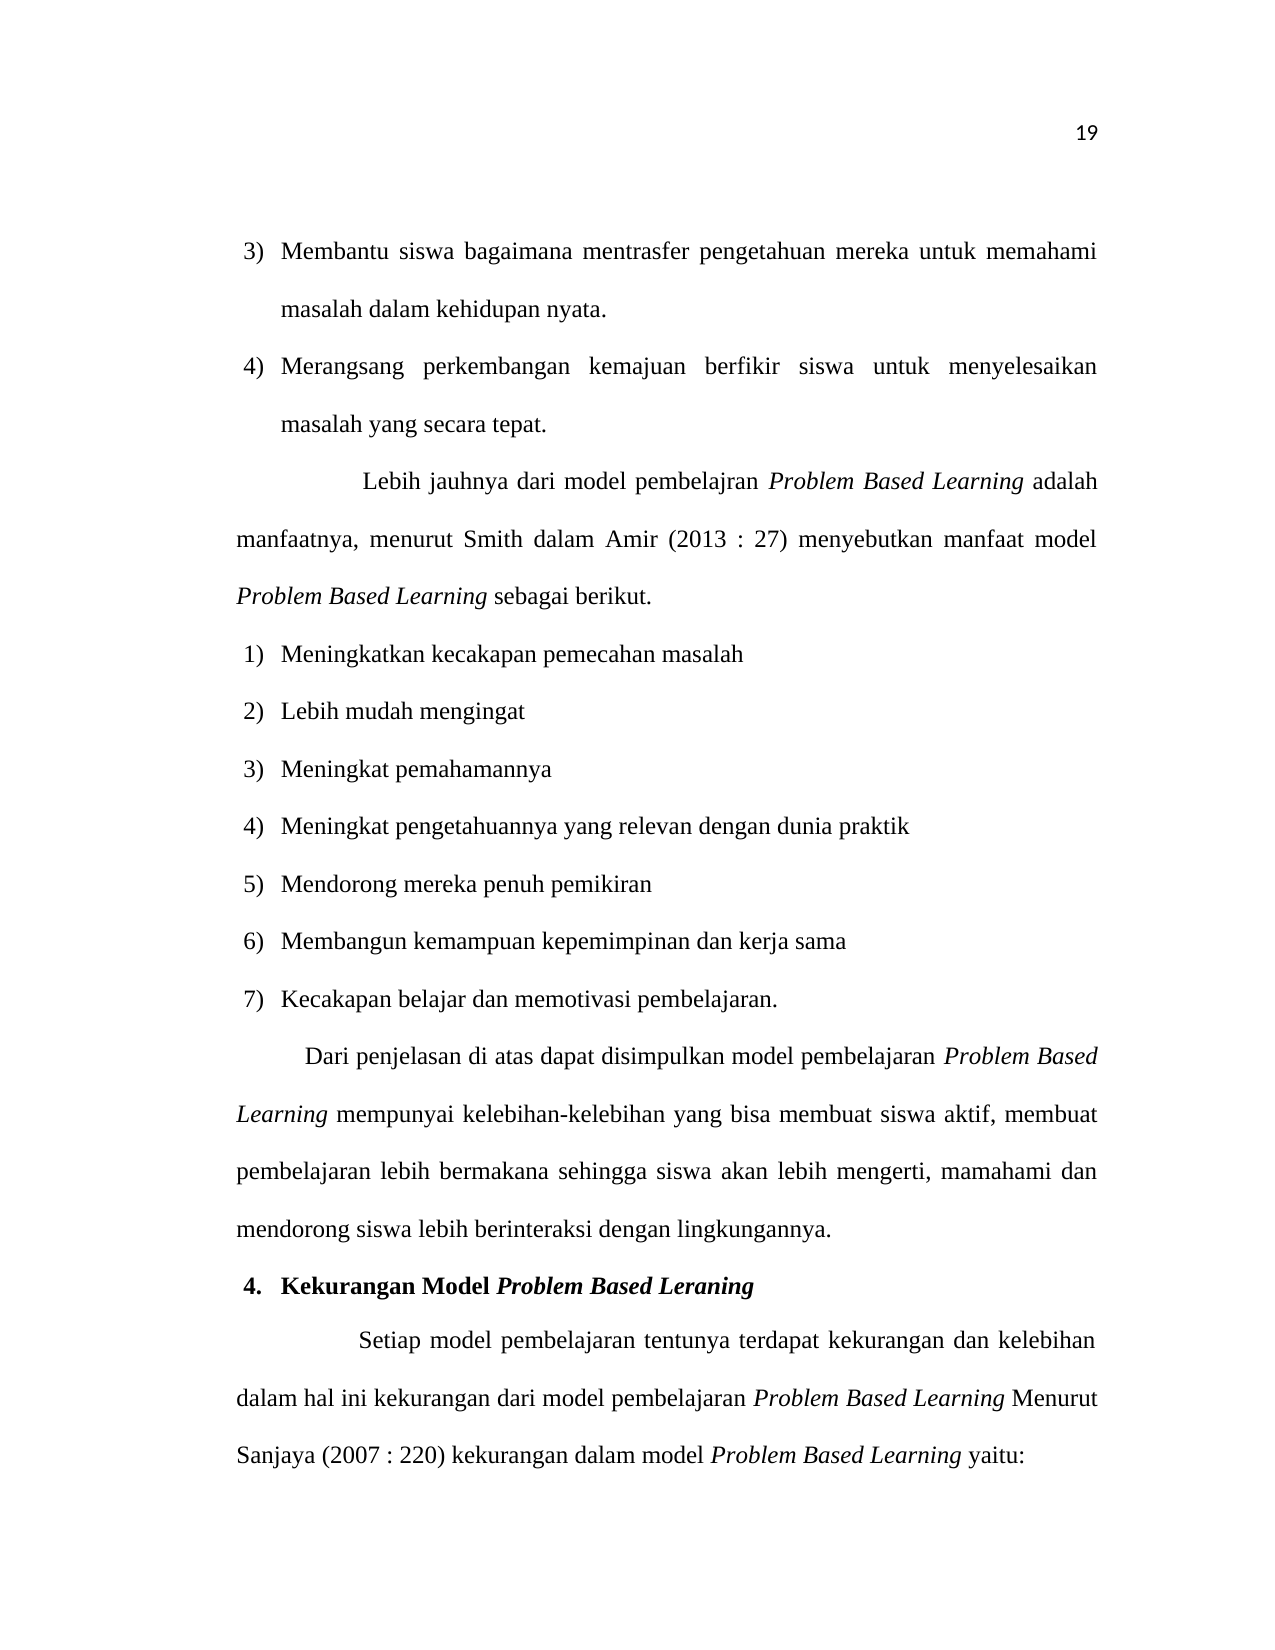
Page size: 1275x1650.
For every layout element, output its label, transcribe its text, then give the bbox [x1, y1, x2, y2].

list Membantu siswa bagaimana mentrasfer pengetahuan mereka untuk memahami masalah dalam kehidupan nyata. [243, 236, 1098, 322]
list Kekurangan Model Problem Based Leraning [243, 1271, 1098, 1300]
text Setiap model pembelajaran tentunya terdapat kekurangan dan kelebihan dalam hal ini kekurangan dari model pembelajaran Problem Based Learning Menurut Sanjaya (2007 : 220) kekurangan dalam model Problem Based Learning yaitu: [236, 1325, 1098, 1469]
list Mendorong mereka penuh pemikiran [243, 869, 1098, 897]
list Meningkat pengetahuannya yang relevan dengan dunia praktik [243, 811, 1098, 840]
list Dari penjelasan di atas dapat disimpulkan model pembelajaran Problem Based Learning mempunyai kelebihan-kelebihan yang bisa membuat siswa aktif, membuat pembelajaran lebih bermakana sehingga siswa akan lebih mengerti, mamahami dan mendorong siswa lebih berinteraksi dengan lingkungannya. [236, 1041, 1098, 1242]
list Meningkat pemahamannya [243, 754, 1098, 782]
list Membangun kemampuan kepemimpinan dan kerja sama [243, 926, 1098, 955]
list Merangsang perkembangan kemajuan berfikir siswa untuk menyelesaikan masalah yang secara tepat. [243, 351, 1098, 437]
list Lebih mudah mengingat [243, 696, 1098, 725]
list Kecakapan belajar dan memotivasi pembelajaran. [243, 984, 1098, 1012]
list Meningkatkan kecakapan pemecahan masalah [243, 639, 1098, 667]
list Lebih jauhnya dari model pembelajran Problem Based Learning adalah manfaatnya, menurut Smith dalam Amir (2013 : 27) menyebutkan manfaat model Problem Based Learning sebagai berikut. [236, 466, 1098, 610]
